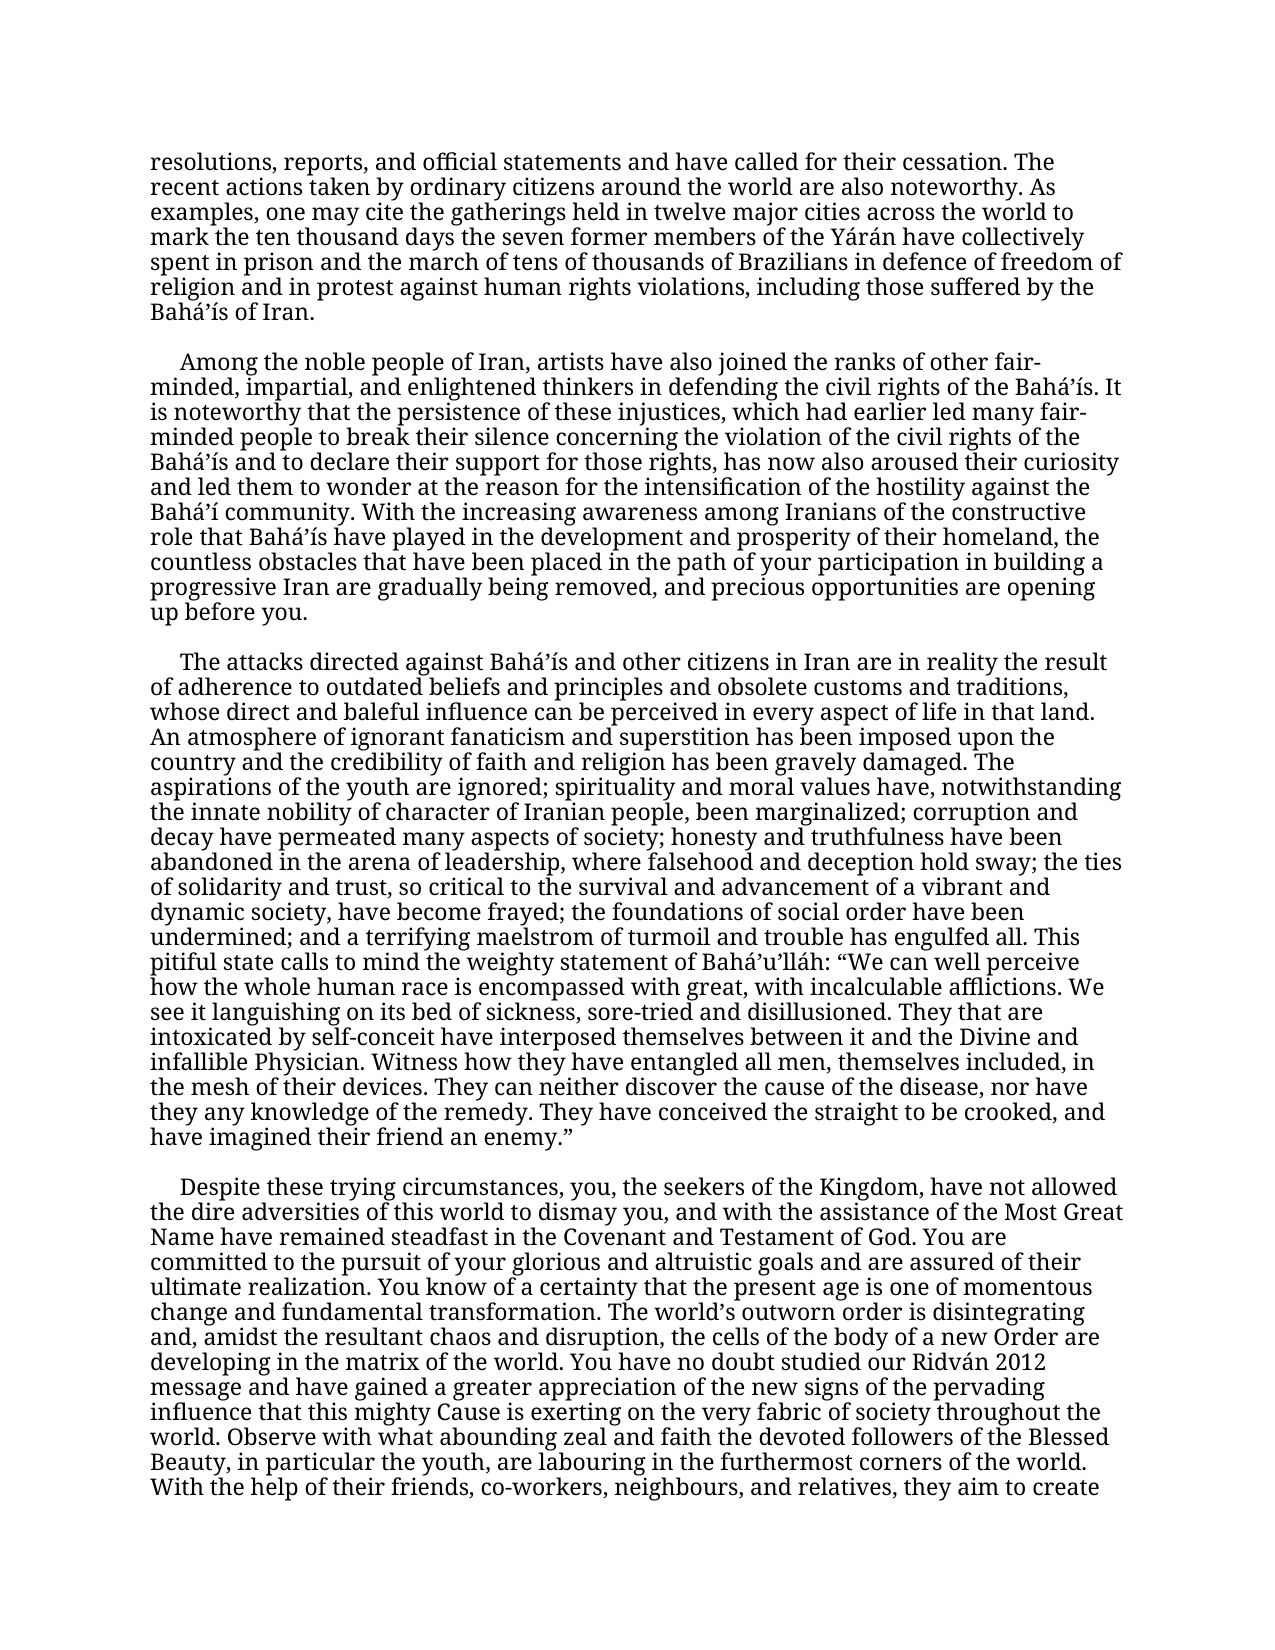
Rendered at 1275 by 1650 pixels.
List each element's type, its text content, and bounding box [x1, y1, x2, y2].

text The attacks directed against Bahá’ís and other citizens in Iran are in reality the result of adherence to outdated beliefs and principles and obsolete customs and traditions, whose direct and baleful influence can be perceived in every aspect of life in that land. An atmosphere of ignorant fanaticism and superstition has been imposed upon the country and the credibility of faith and religion has been gravely damaged. The aspirations of the youth are ignored; spirituality and moral values have, notwithstanding the innate nobility of character of Iranian people, been marginalized; corruption and decay have permeated many aspects of society; honesty and truthfulness have been abandoned in the arena of leadership, where falsehood and deception hold sway; the ties of solidarity and trust, so critical to the survival and advancement of a vibrant and dynamic society, have become frayed; the foundations of social order have been undermined; and a terrifying maelstrom of turmoil and trouble has engulfed all. This pitiful state calls to mind the weighty statement of Bahá’u’lláh: “We can well perceive how the whole human race is encompassed with great, with incalculable afflictions. We see it languishing on its bed of sickness, sore-tried and disillusioned. They that are intoxicated by self-conceit have interposed themselves between it and the Divine and infallible Physician. Witness how they have entangled all men, themselves included, in the mesh of their devices. They can neither discover the cause of the disease, nor have they any knowledge of the remedy. They have conceived the straight to be crooked, and have imagined their friend an enemy.” [150, 650, 1125, 1150]
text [150, 1175, 1125, 1500]
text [150, 150, 1125, 325]
text Among the noble people of Iran, artists have also joined the ranks of other fair-minded, impartial, and enlightened thinkers in defending the civil rights of the Bahá’ís. It is noteworthy that the persistence of these injustices, which had earlier led many fair-minded people to break their silence concerning the violation of the civil rights of the Bahá’ís and to declare their support for those rights, has now also aroused their curiosity and led them to wonder at the reason for the intensification of the hostility against the Bahá’í community. With the increasing awareness among Iranians of the constructive role that Bahá’ís have played in the development and prosperity of their homeland, the countless obstacles that have been placed in the path of your participation in building a progressive Iran are gradually being removed, and precious opportunities are opening up before you. [150, 350, 1125, 625]
